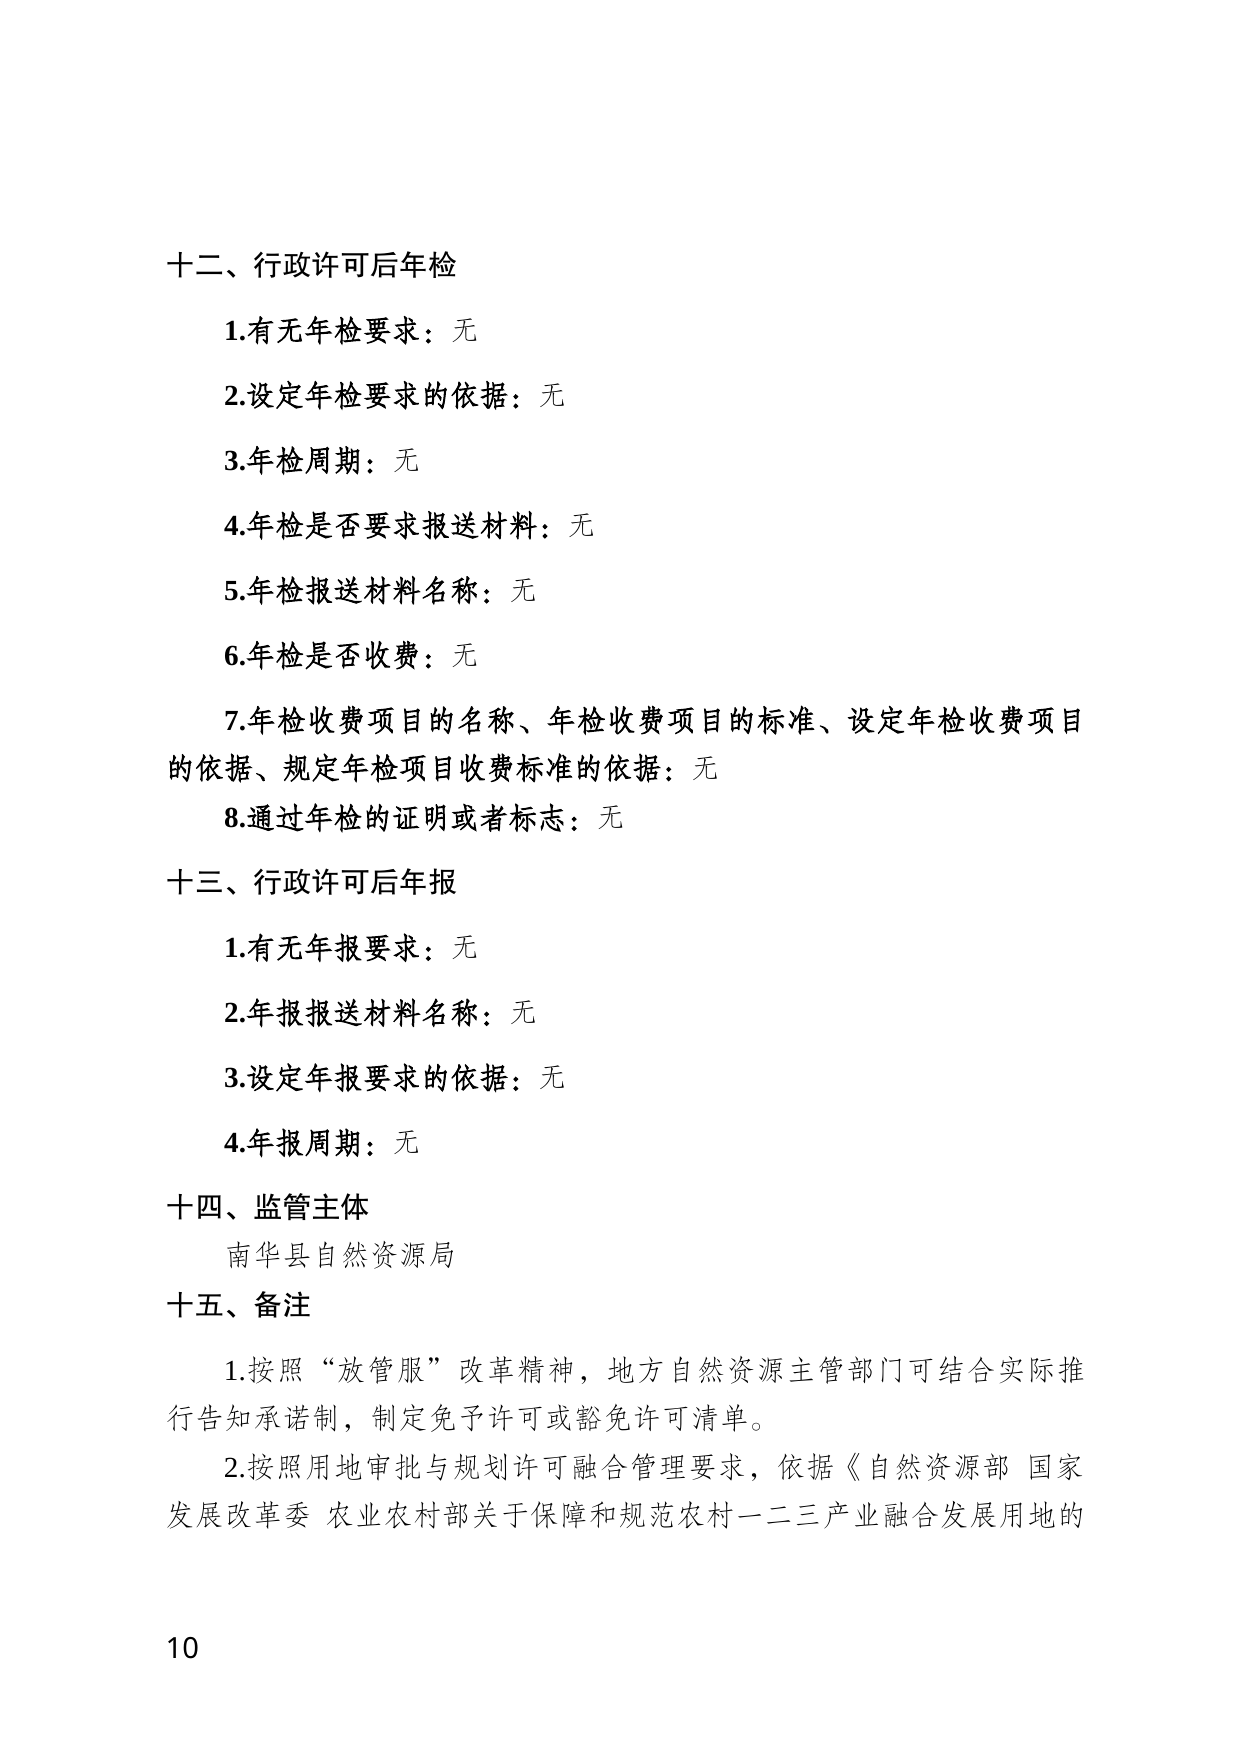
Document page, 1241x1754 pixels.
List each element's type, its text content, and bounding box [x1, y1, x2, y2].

list 3.年检周期：无 [165, 428, 1087, 493]
list 十四、监管主体 [165, 1175, 1087, 1240]
list 2.设定年检要求的依据：无 [165, 363, 1087, 428]
list 5.年检报送材料名称：无 [165, 558, 1087, 623]
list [165, 1435, 1087, 1533]
list 4.年报周期：无 [165, 1110, 1087, 1175]
list 1.有无年报要求：无 [165, 915, 1087, 980]
list 6.年检是否收费：无 [165, 623, 1087, 688]
list 8.通过年检的证明或者标志：无 [165, 785, 1087, 850]
list 3.设定年报要求的依据：无 [165, 1045, 1087, 1110]
list 十五、备注 [165, 1273, 1087, 1338]
list 南华县自然资源局 [165, 1240, 1087, 1273]
list 1.有无年检要求：无 [165, 298, 1087, 363]
list 十二、行政许可后年检 [165, 233, 1087, 298]
list 7.年检收费项目的名称、年检收费项目的标准、设定年检收费项目的依据、规定年检项目收费标准的依据：无 [165, 688, 1087, 785]
list 1.按照“放管服”改革精神，地方自然资源主管部门可结合实际推行告知承诺制，制定免予许可或豁免许可清单。 [165, 1338, 1087, 1435]
list 4.年检是否要求报送材料：无 [165, 493, 1087, 558]
list 十三、行政许可后年报 [165, 850, 1087, 915]
list 2.年报报送材料名称：无 [165, 980, 1087, 1045]
